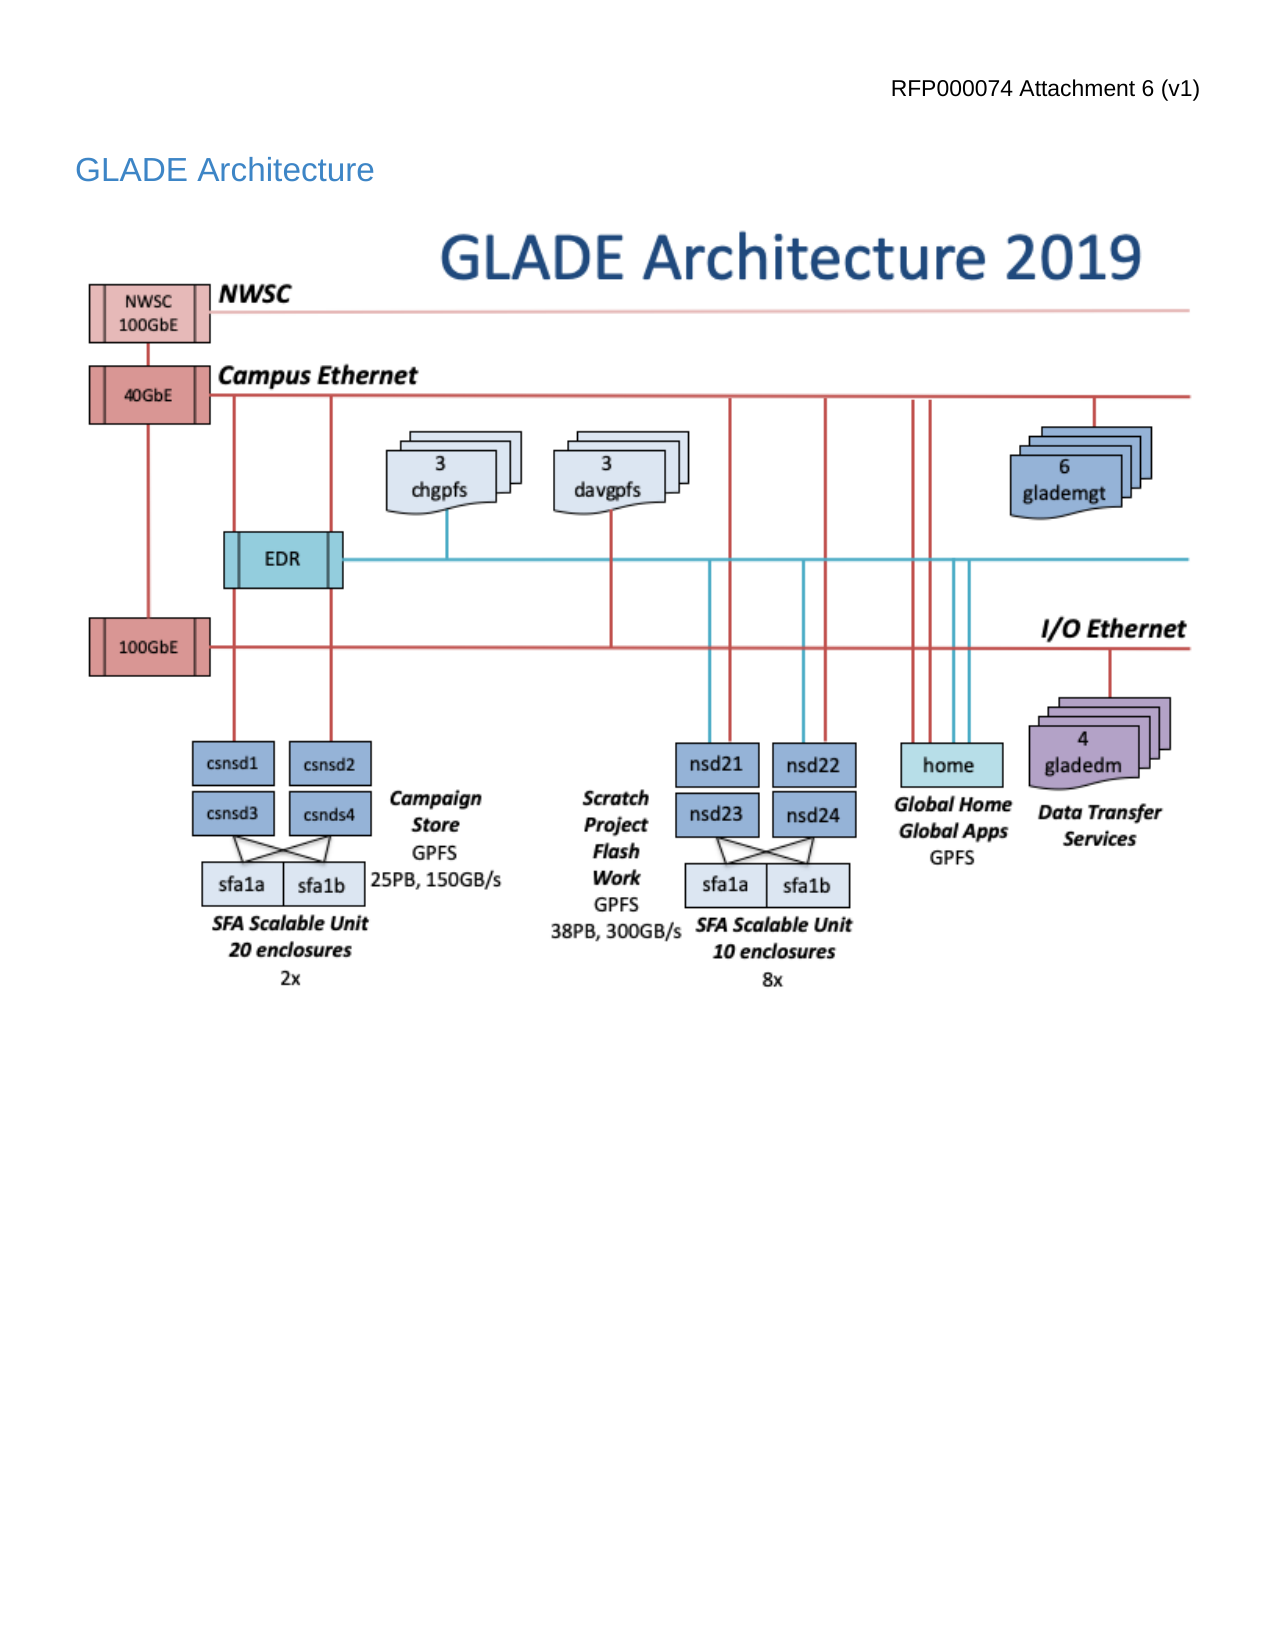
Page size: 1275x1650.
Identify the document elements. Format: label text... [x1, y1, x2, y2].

subtitle GLADE Architecture [75, 150, 1200, 188]
picture [75, 206, 1200, 1051]
